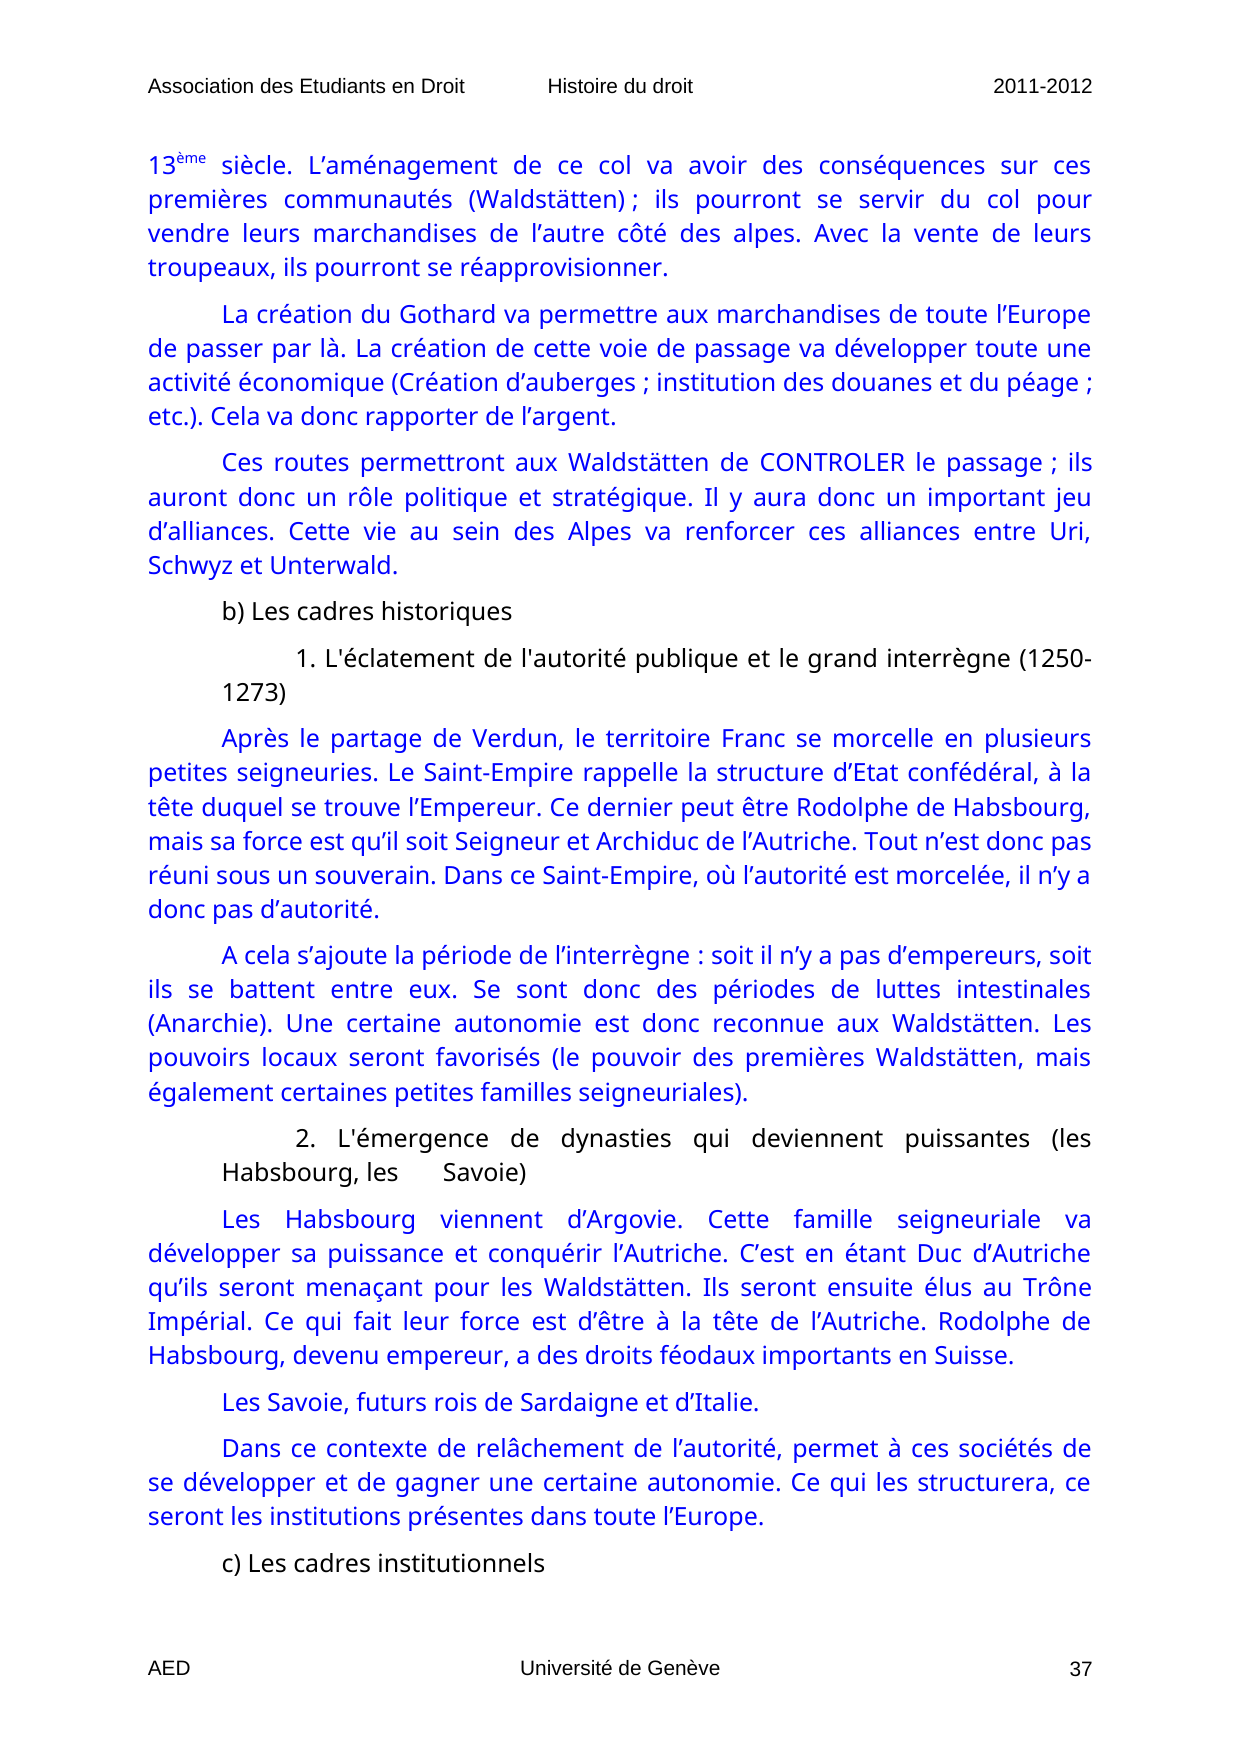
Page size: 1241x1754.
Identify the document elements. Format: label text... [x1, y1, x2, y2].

text Les Savoie, futurs rois de Sardaigne et d’Italie. [148, 1384, 1093, 1418]
text 1. L'éclatement de l'autorité publique et le grand interrègne (1250-1273) [221, 640, 1093, 708]
text A cela s’ajoute la période de l’interrègne : soit il n’y a pas d’empereurs, soit ils se battent entre eux. Se sont donc des périodes de luttes intestinales (Anarchie). Une certaine autonomie est donc reconnue aux Waldstätten. Les pouvoirs locaux seront favorisés (le pouvoir des premières Waldstätten, mais également certaines petites familles seigneuriales). [148, 938, 1093, 1108]
text Les Habsbourg viennent d’Argovie. Cette famille seigneuriale va développer sa puissance et conquérir l’Autriche. C’est en étant Duc d’Autriche qu’ils seront menaçant pour les Waldstätten. Ils seront ensuite élus au Trône Impérial. Ce qui fait leur force est d’être à la tête de l’Autriche. Rodolphe de Habsbourg, devenu empereur, a des droits féodaux importants en Suisse. [148, 1201, 1093, 1372]
text 2. L'émergence de dynasties qui deviennent puissantes (les Habsbourg, les Savoie) [221, 1121, 1093, 1189]
text La création du Gothard va permettre aux marchandises de toute l’Europe de passer par là. La création de cette voie de passage va développer toute une activité économique (Création d’auberges ; institution des douanes et du péage ; etc.). Cela va donc rapporter de l’argent. [148, 296, 1093, 433]
text Ces routes permettront aux Waldstätten de CONTROLER le passage ; ils auront donc un rôle politique et stratégique. Il y aura donc un important jeu d’alliances. Cette vie au sein des Alpes va renforcer ces alliances entre Uri, Schwyz et Unterwald. [148, 445, 1093, 581]
text Après le partage de Verdun, le territoire Franc se morcelle en plusieurs petites seigneuries. Le Saint-Empire rappelle la structure d’Etat confédéral, à la tête duquel se trouve l’Empereur. Ce dernier peut être Rodolphe de Habsbourg, mais sa force est qu’il soit Seigneur et Archiduc de l’Autriche. Tout n’est donc pas réuni sous un souverain. Dans ce Saint-Empire, où l’autorité est morcelée, il n’y a donc pas d’autorité. [148, 721, 1093, 925]
text Dans ce contexte de relâchement de l’autorité, permet à ces sociétés de se développer et de gagner une certaine autonomie. Ce qui les structurera, ce seront les institutions présentes dans toute l’Europe. [148, 1431, 1093, 1533]
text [148, 148, 1093, 284]
text b) Les cadres historiques [148, 594, 1093, 628]
text c) Les cadres institutionnels [148, 1545, 1093, 1579]
